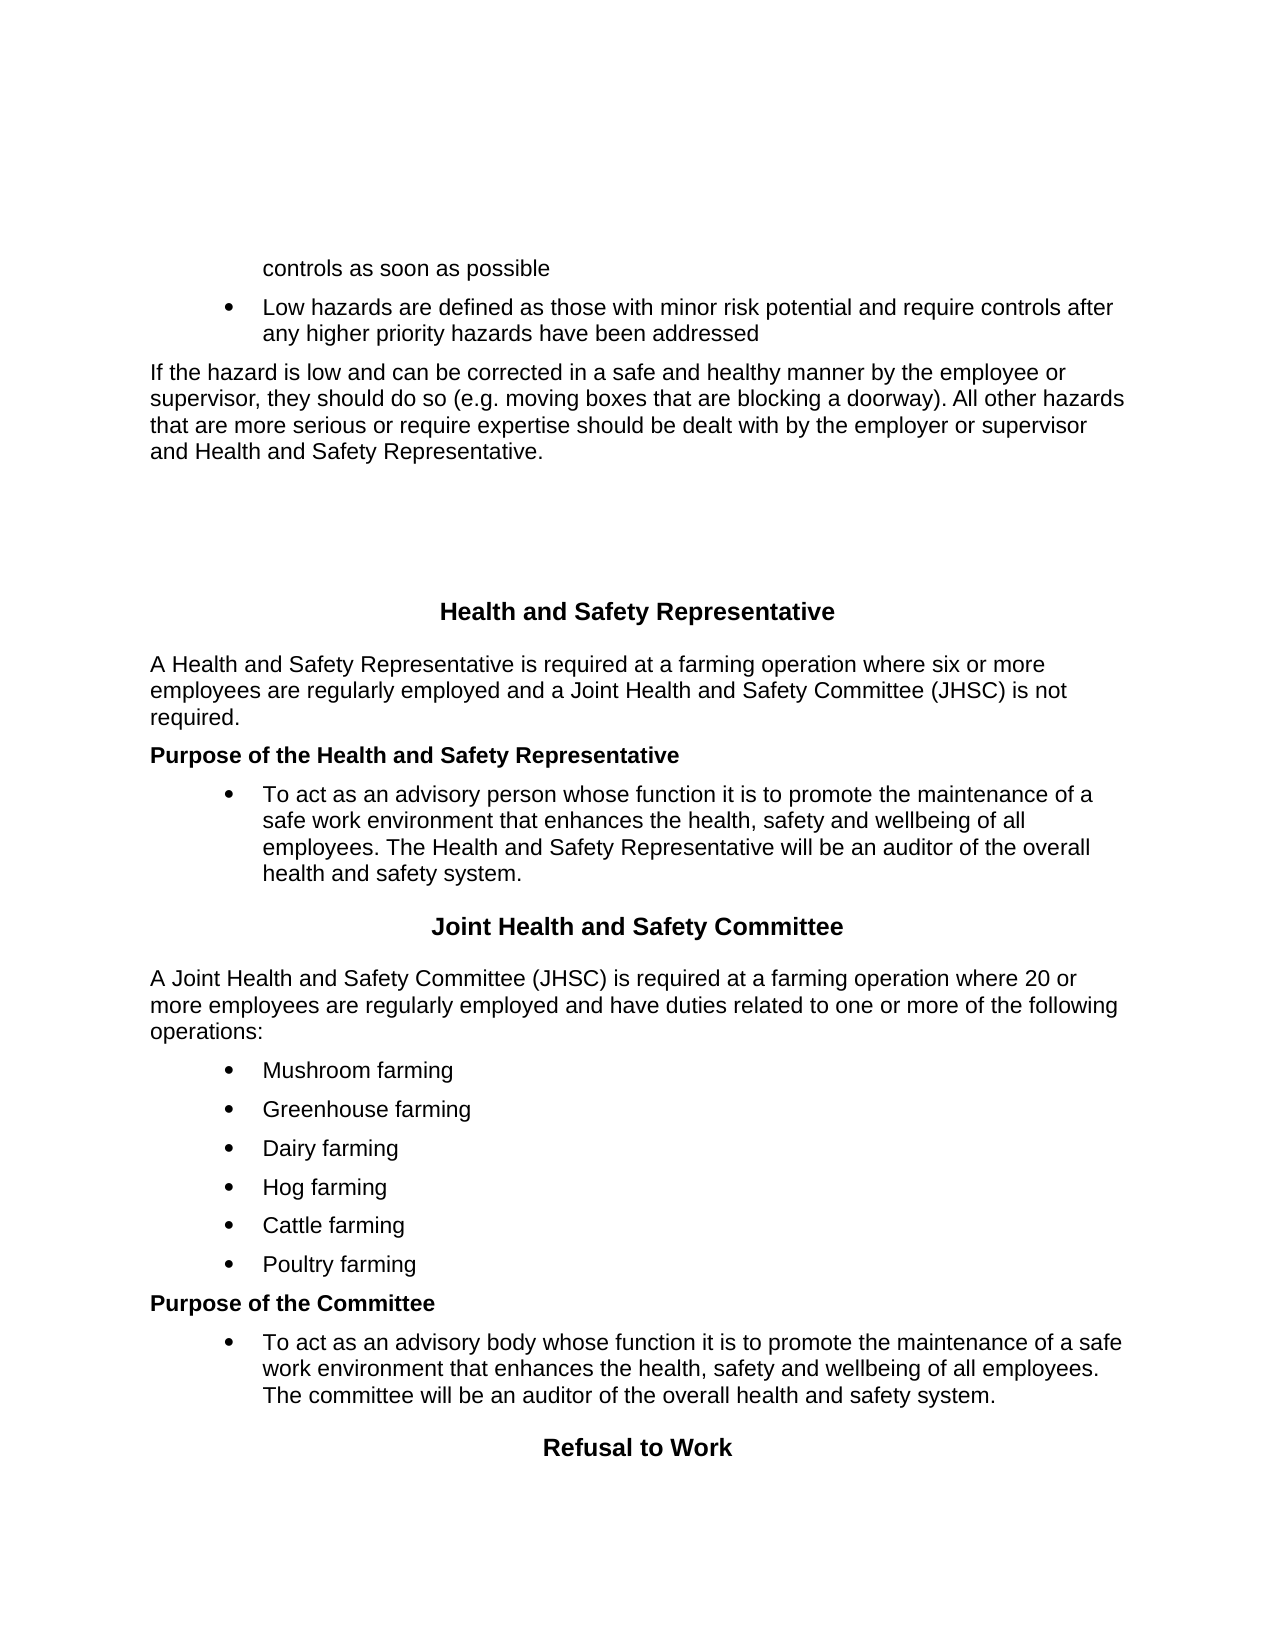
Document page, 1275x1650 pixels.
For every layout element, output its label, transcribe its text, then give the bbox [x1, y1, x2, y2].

list Mushroom farming [225, 1057, 1125, 1083]
list A Joint Health and Safety Committee (JHSC) is required at a farming operation where 20 or more employees are regularly employed and have duties related to one or more of the following operations: [150, 965, 1125, 1044]
list Purpose of the Health and Safety Representative [150, 742, 1125, 769]
text If the hazard is low and can be corrected in a safe and healthy manner by the employee or supervisor, they should do so (e.g. moving boxes that are blocking a doorway). All other hazards that are more serious or require expertise should be dealt with by the employer or supervisor and Health and Safety Representative. [150, 359, 1125, 464]
list Purpose of the Committee [150, 1290, 1125, 1316]
list Dairy farming [225, 1134, 1125, 1161]
list Poultry farming [225, 1251, 1125, 1277]
list Low hazards are defined as those with minor risk potential and require controls after any higher priority hazards have been addressed [225, 294, 1125, 347]
list Hog farming [225, 1173, 1125, 1200]
list A Health and Safety Representative is required at a farming operation where six or more employees are regularly employed and a Joint Health and Safety Committee (JHSC) is not required. [150, 651, 1125, 730]
list To act as an advisory person whose function it is to promote the maintenance of a safe work environment that enhances the health, safety and wellbeing of all employees. The Health and Safety Representative will be an auditor of the overall health and safety system. [225, 781, 1125, 887]
list Health and Safety Representative [150, 597, 1125, 626]
list Joint Health and Safety Committee [150, 912, 1125, 940]
list Greenhouse farming [225, 1096, 1125, 1122]
list Cattle farming [225, 1212, 1125, 1239]
list To act as an advisory body whose function it is to promote the maintenance of a safe work environment that enhances the health, safety and wellbeing of all employees. The committee will be an auditor of the overall health and safety system. [225, 1329, 1125, 1408]
text Refusal to Work [150, 1433, 1125, 1462]
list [225, 255, 1125, 281]
